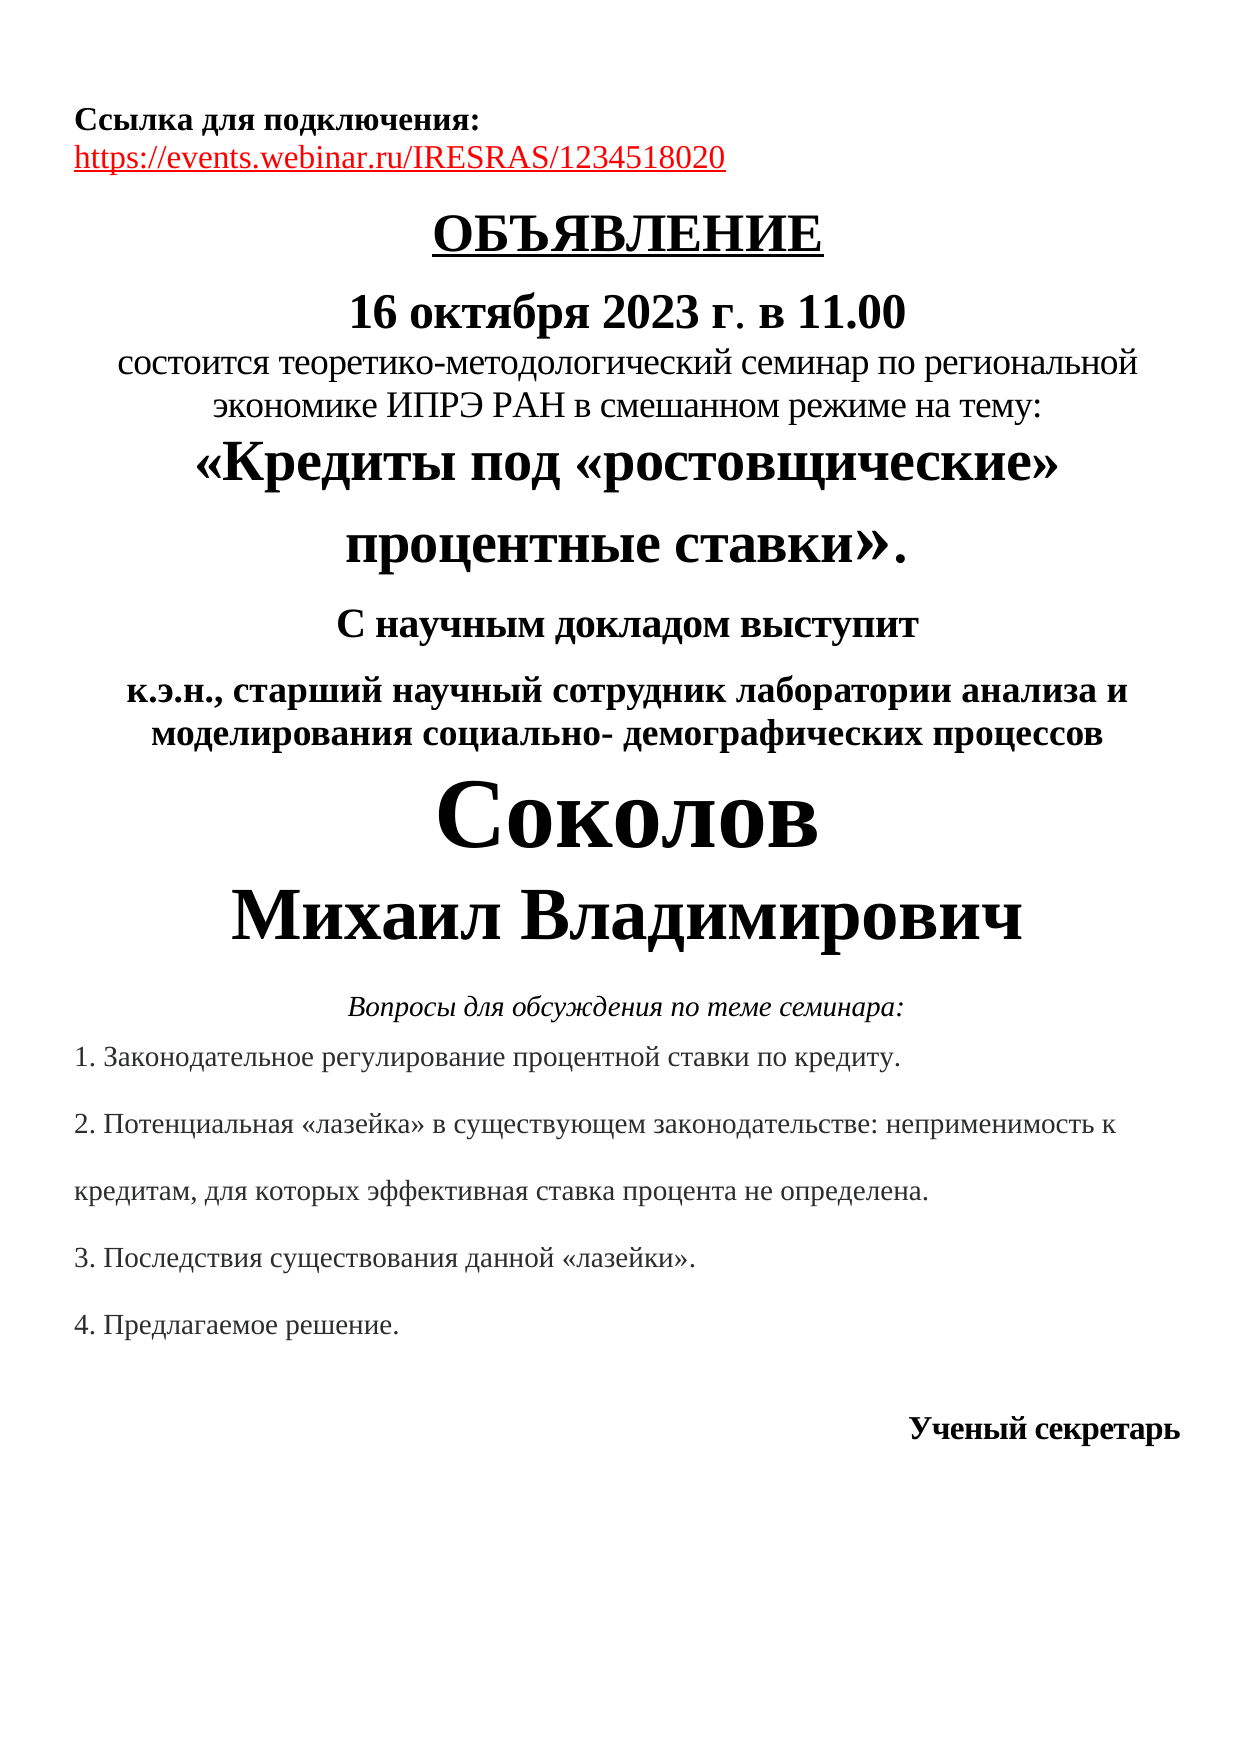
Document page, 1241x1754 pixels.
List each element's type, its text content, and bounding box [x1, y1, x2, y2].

text 3. Последствия существования данной «лазейки». [74, 1240, 1181, 1274]
text «Кредиты под «ростовщические» процентные ставки». [74, 426, 1181, 579]
text 16 октября 2023 г. в 11.00 [74, 282, 1181, 339]
text Ссылка для подключения: https://events.webinar.ru/IRESRAS/1234518020 [74, 99, 1181, 176]
text Михаил Владимирович [74, 869, 1181, 955]
text С научным докладом выступит [74, 598, 1181, 646]
text к.э.н., старший научный сотрудник лаборатории анализа и моделирования социально- демографических процессов [74, 668, 1181, 754]
text состоится теоретико-методологический семинар по региональной экономике ИПРЭ РАН в смешанном режиме на тему: [74, 339, 1181, 426]
text Ученый секретарь [74, 1408, 1181, 1446]
text 1. Законодательное регулирование процентной ставки по кредиту. [74, 1039, 1181, 1073]
text Объявление [74, 201, 1181, 263]
text 2. Потенциальная «лазейка» в существующем законодательстве: неприменимость к кредитам, для которых эффективная ставка процента не определена. [74, 1106, 1181, 1207]
text Соколов [74, 754, 1181, 869]
text Вопросы для обсуждения по теме семинара: [74, 989, 1181, 1022]
text 4. Предлагаемое решение. [74, 1307, 1181, 1341]
